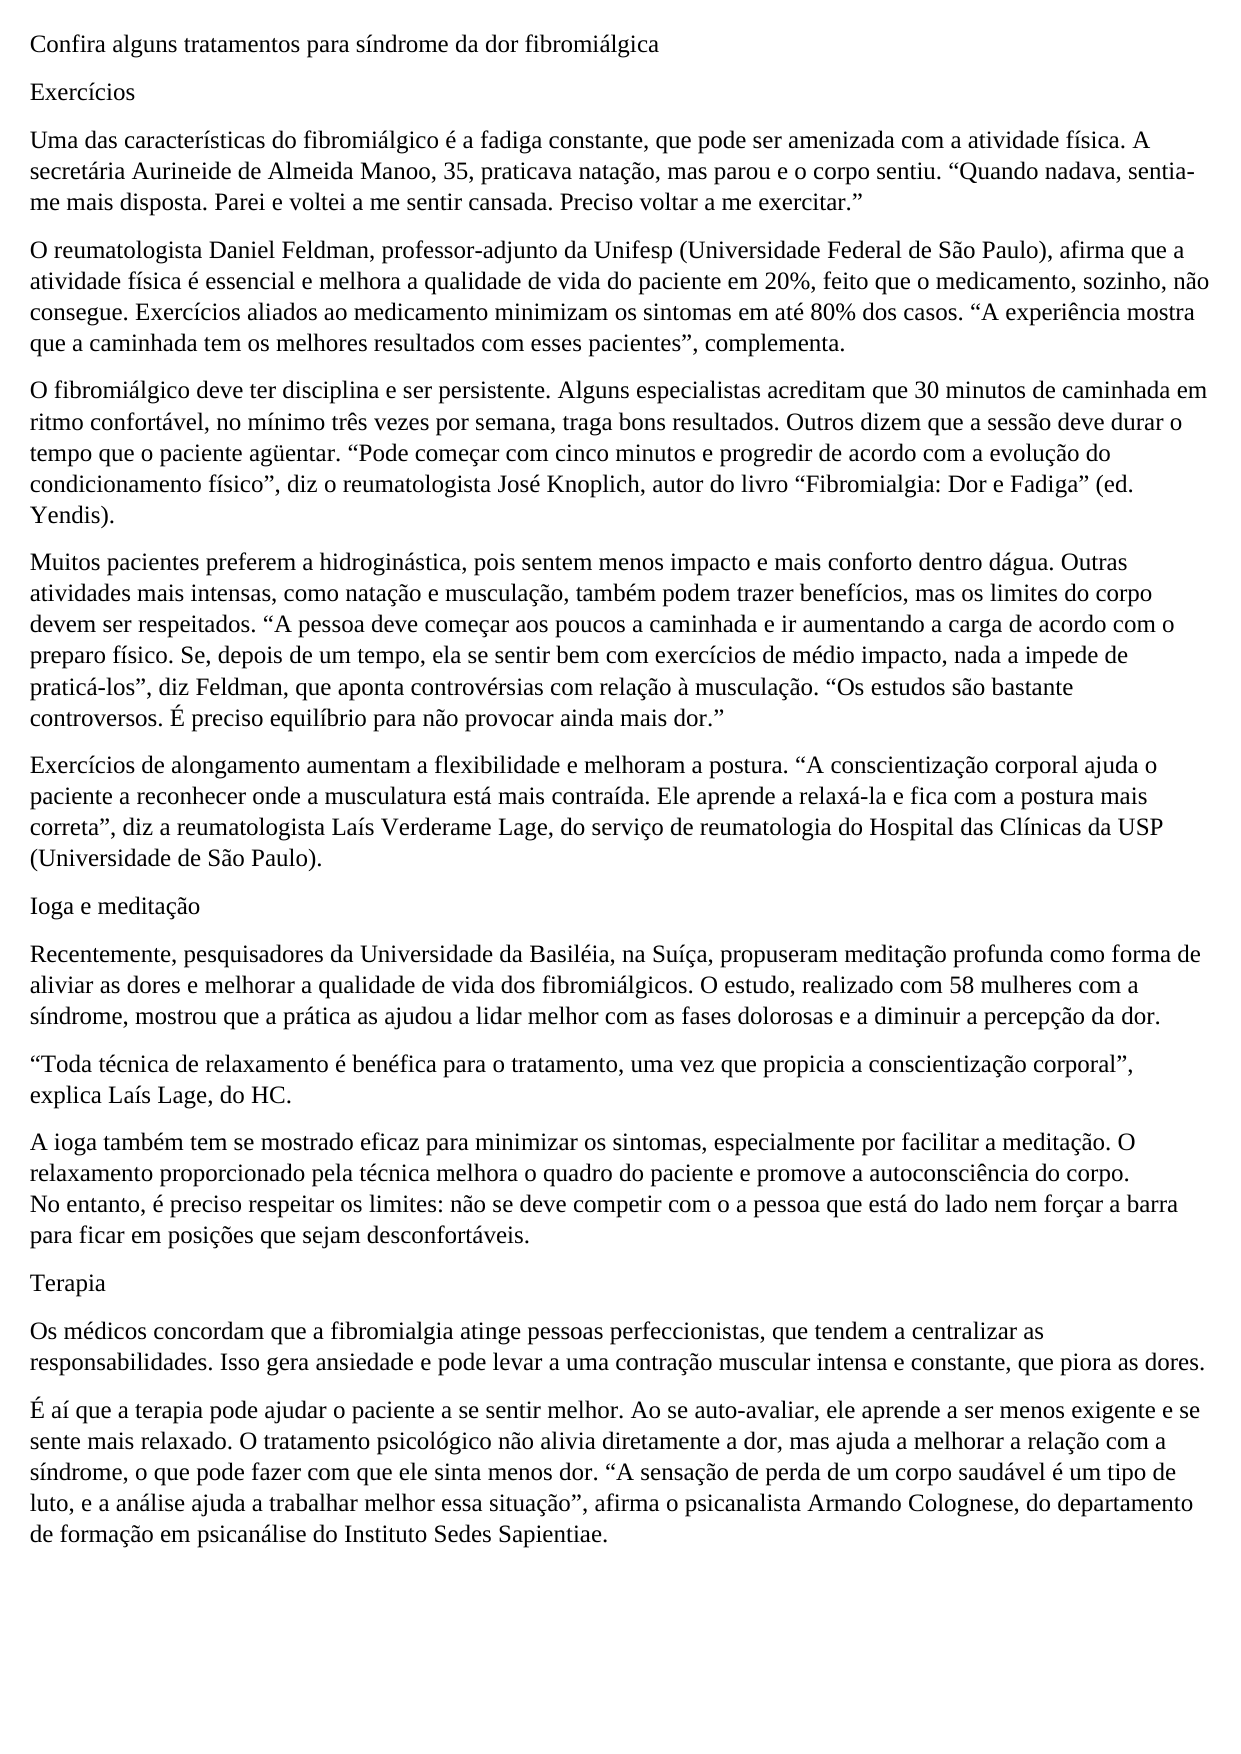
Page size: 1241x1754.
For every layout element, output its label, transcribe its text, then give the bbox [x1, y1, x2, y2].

text Exercícios [29, 77, 1211, 106]
text O fibromiálgico deve ter disciplina e ser persistente. Alguns especialistas acreditam que 30 minutos de caminhada em ritmo confortável, no mínimo três vezes por semana, traga bons resultados. Outros dizem que a sessão deve durar o tempo que o paciente agüentar. “Pode começar com cinco minutos e progredir de acordo com a evolução do condicionamento físico”, diz o reumatologista José Knoplich, autor do livro “Fibromialgia: Dor e Fadiga” (ed. Yendis). [29, 376, 1211, 528]
text O reumatologista Daniel Feldman, professor-adjunto da Unifesp (Universidade Federal de São Paulo), afirma que a atividade física é essencial e melhora a qualidade de vida do paciente em 20%, feito que o medicamento, sozinho, não consegue. Exercícios aliados ao medicamento minimizam os sintomas em até 80% dos casos. “A experiência mostra que a caminhada tem os melhores resultados com esses pacientes”, complementa. [29, 235, 1211, 357]
text Ioga e meditação [29, 891, 1211, 920]
text Muitos pacientes preferem a hidroginástica, pois sentem menos impacto e mais conforto dentro dágua. Outras atividades mais intensas, como natação e musculação, também podem trazer benefícios, mas os limites do corpo devem ser respeitados. “A pessoa deve começar aos poucos a caminhada e ir aumentando a carga de acordo com o preparo físico. Se, depois de um tempo, ela se sentir bem com exercícios de médio impacto, nada a impede de praticá-los”, diz Feldman, que aponta controvérsias com relação à musculação. “Os estudos são bastante controversos. É preciso equilíbrio para não provocar ainda mais dor.” [29, 547, 1211, 731]
text É aí que a terapia pode ajudar o paciente a se sentir melhor. Ao se auto-avaliar, ele aprende a ser menos exigente e se sente mais relaxado. O tratamento psicológico não alivia diretamente a dor, mas ajuda a melhorar a relação com a síndrome, o que pode fazer com que ele sinta menos dor. “A sensação de perda de um corpo saudável é um tipo de luto, e a análise ajuda a trabalhar melhor essa situação”, afirma o psicanalista Armando Colognese, do departamento de formação em psicanálise do Instituto Sedes Sapientiae. [29, 1395, 1211, 1548]
text Uma das características do fibromiálgico é a fadiga constante, que pode ser amenizada com a atividade física. A secretária Aurineide de Almeida Manoo, 35, praticava natação, mas parou e o corpo sentiu. “Quando nadava, sentia-me mais disposta. Parei e voltei a me sentir cansada. Preciso voltar a me exercitar.” [29, 125, 1211, 216]
text Exercícios de alongamento aumentam a flexibilidade e melhoram a postura. “A conscientização corporal ajuda o paciente a reconhecer onde a musculatura está mais contraída. Ele aprende a relaxá-la e fica com a postura mais correta”, diz a reumatologista Laís Verderame Lage, do serviço de reumatologia do Hospital das Clínicas da USP (Universidade de São Paulo). [29, 750, 1211, 872]
text Terapia [29, 1268, 1211, 1297]
text “Toda técnica de relaxamento é benéfica para o tratamento, uma vez que propicia a conscientização corporal”, explica Laís Lage, do HC. [29, 1049, 1211, 1108]
text Recentemente, pesquisadores da Universidade da Basiléia, na Suíça, propuseram meditação profunda como forma de aliviar as dores e melhorar a qualidade de vida dos fibromiálgicos. O estudo, realizado com 58 mulheres com a síndrome, mostrou que a prática as ajudou a lidar melhor com as fases dolorosas e a diminuir a percepção da dor. [29, 939, 1211, 1030]
text Os médicos concordam que a fibromialgia atinge pessoas perfeccionistas, que tendem a centralizar as responsabilidades. Isso gera ansiedade e pode levar a uma contração muscular intensa e constante, que piora as dores. [29, 1316, 1211, 1376]
text Confira alguns tratamentos para síndrome da dor fibromiálgica [29, 29, 1211, 58]
text A ioga também tem se mostrado eficaz para minimizar os sintomas, especialmente por facilitar a meditação. O relaxamento proporcionado pela técnica melhora o quadro do paciente e promove a autoconsciência do corpo. No entanto, é preciso respeitar os limites: não se deve competir com o a pessoa que está do lado nem forçar a barra para ficar em posições que sejam desconfortáveis. [29, 1127, 1211, 1249]
